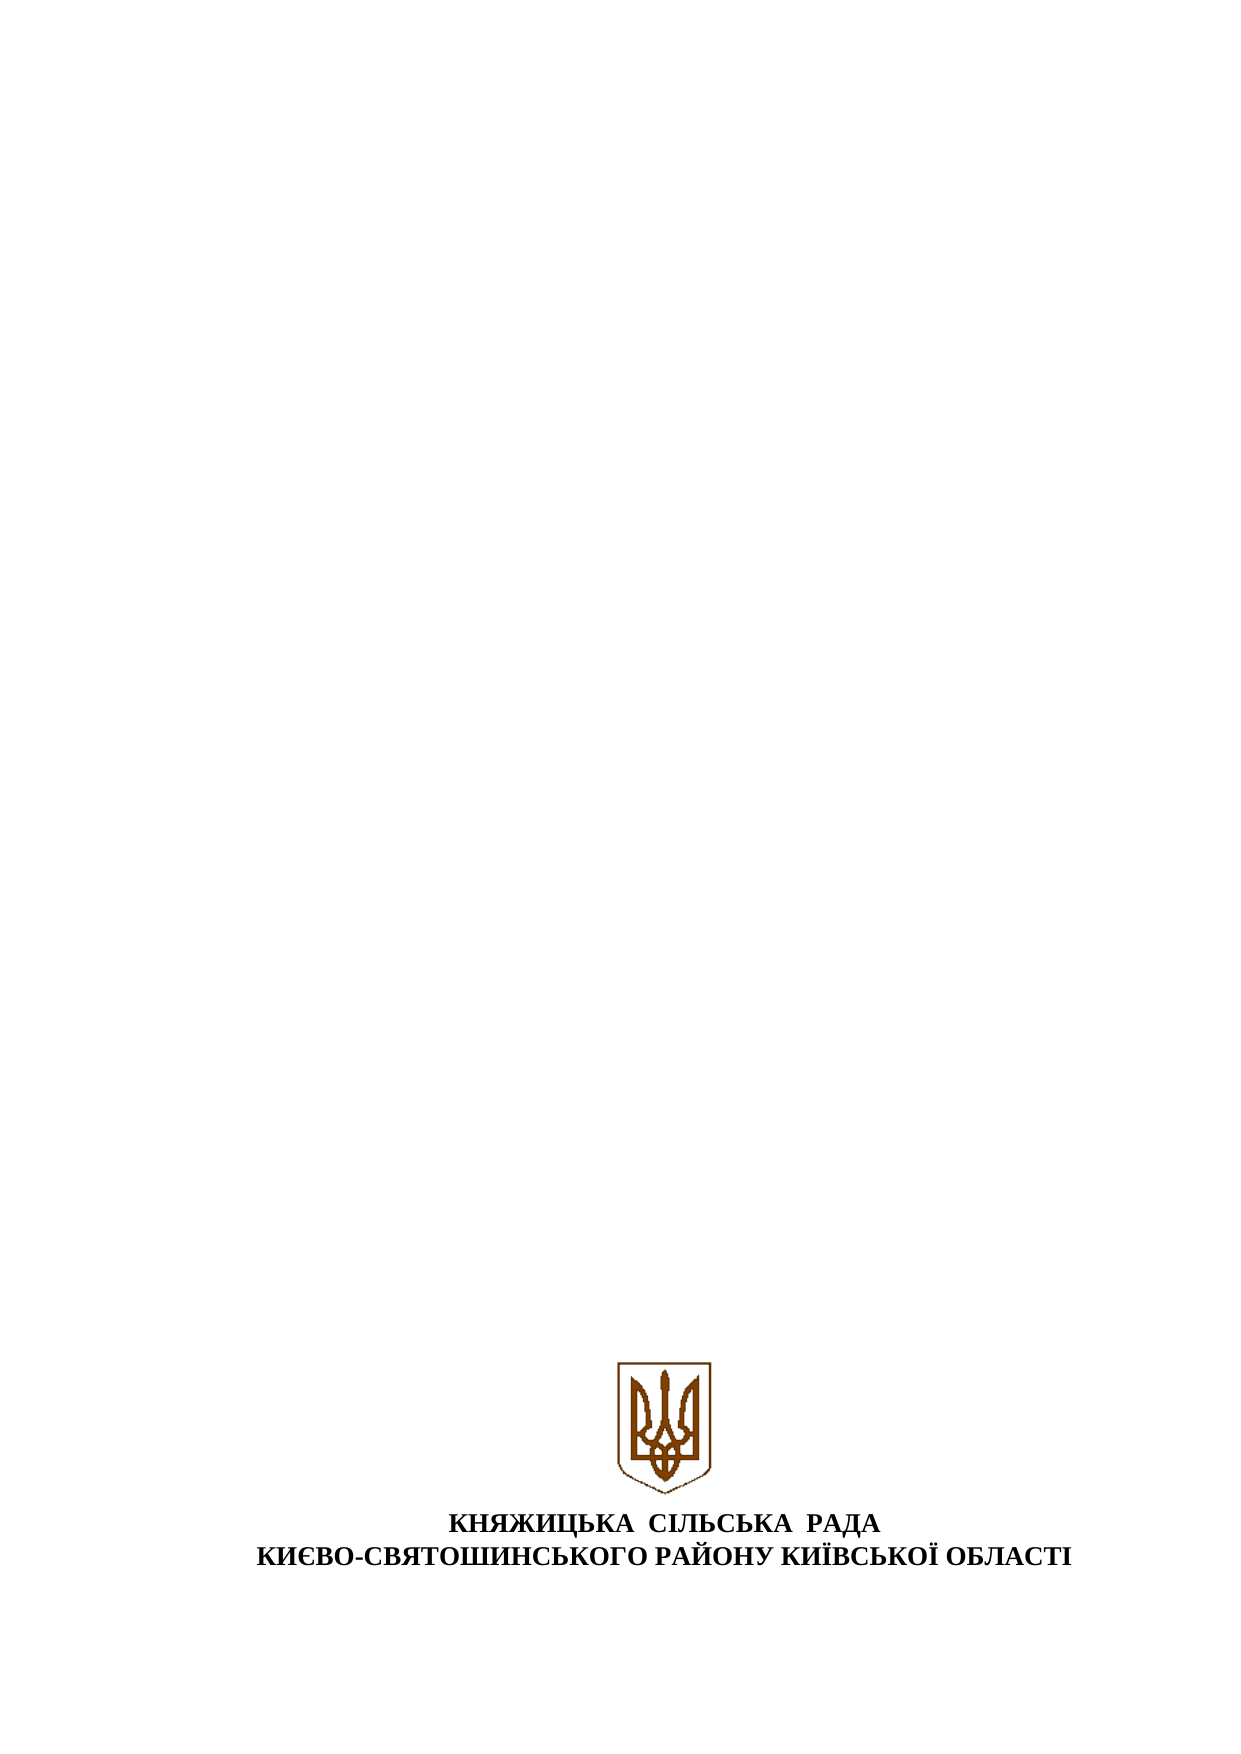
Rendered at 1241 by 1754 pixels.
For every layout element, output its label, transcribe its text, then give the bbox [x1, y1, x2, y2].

text КИЄВО-СВЯТОШИНСЬКОГО РАЙОНУ КИЇВСЬКОЇ ОБЛАСТІ [177, 1540, 1152, 1571]
text КНЯЖИЦЬКА СІЛЬСЬКА РАДА [177, 1507, 1152, 1538]
picture [608, 1354, 721, 1502]
